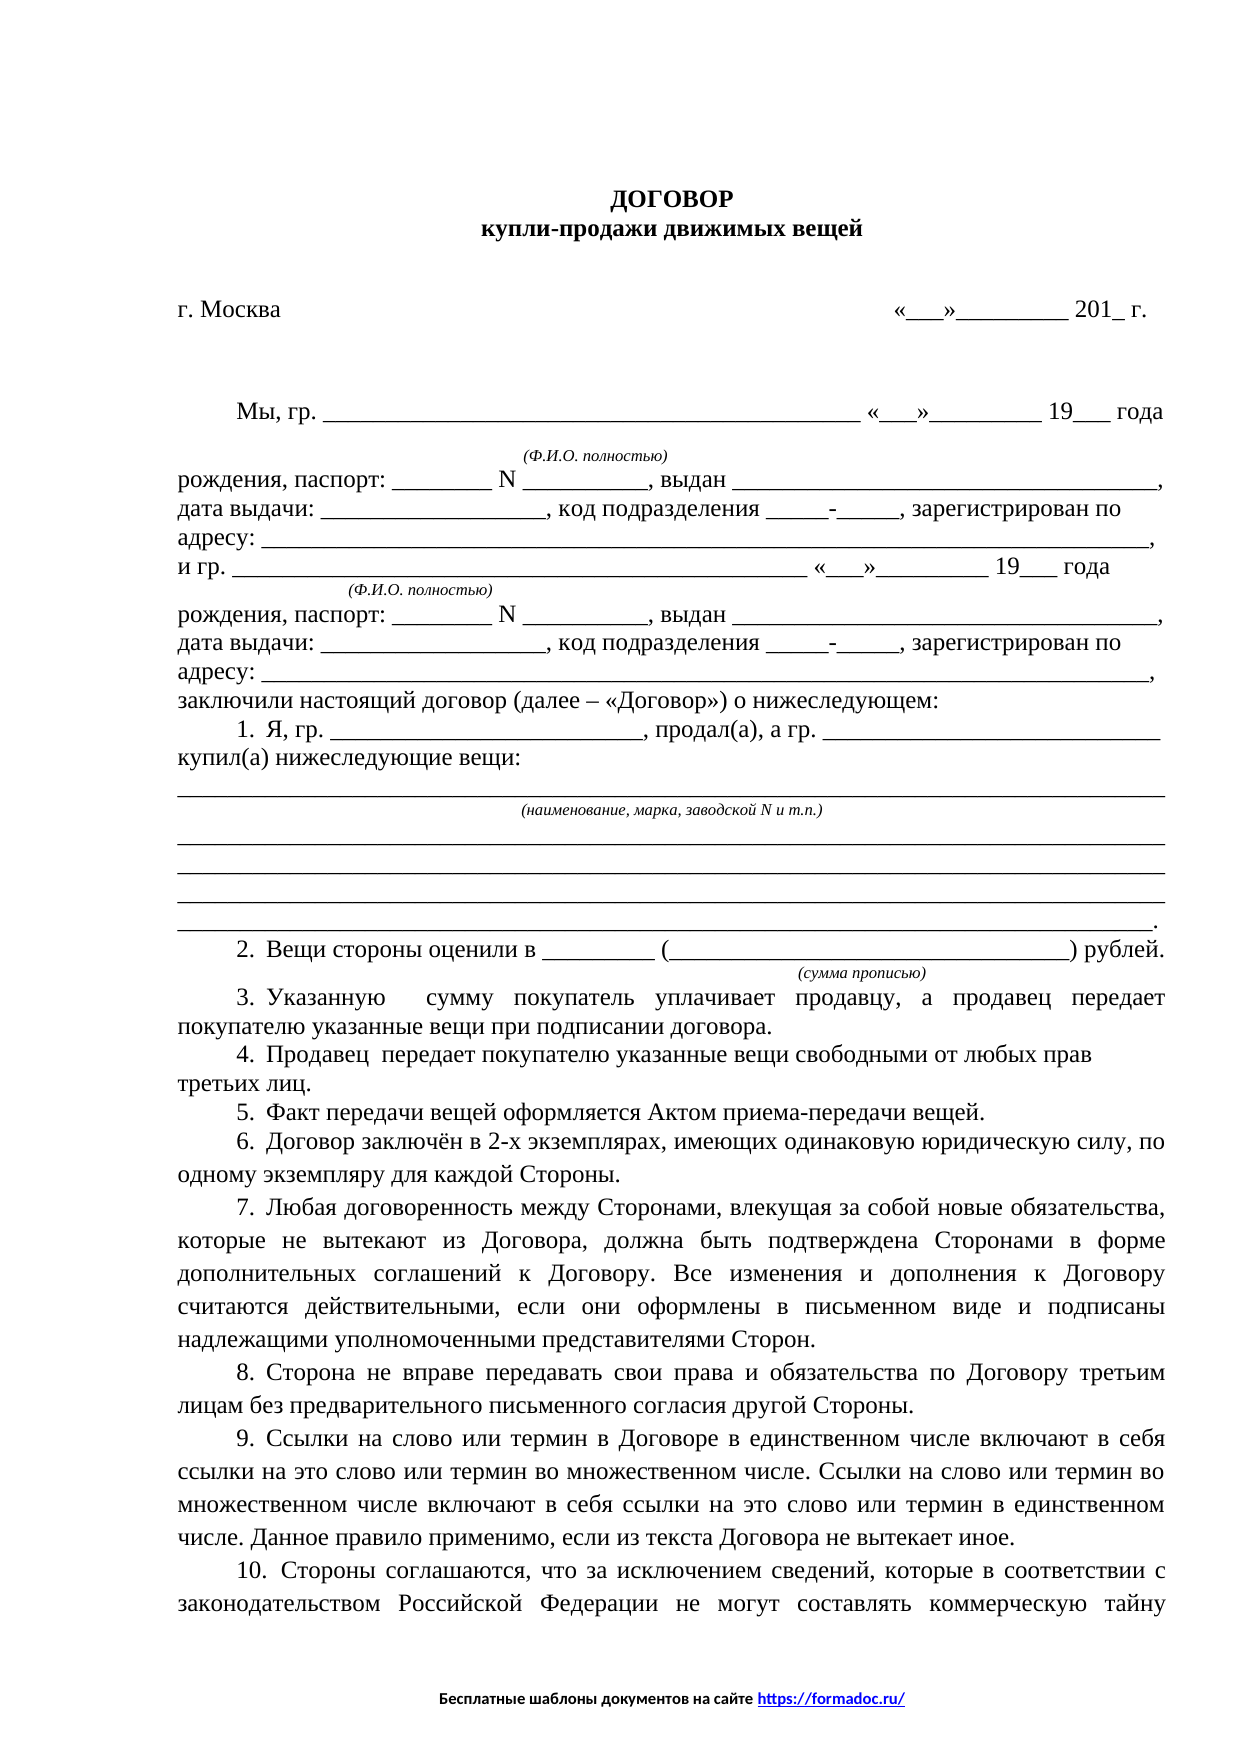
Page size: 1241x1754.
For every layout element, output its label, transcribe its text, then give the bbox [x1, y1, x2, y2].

list Продавец передает покупателю указанные вещи свободными от любых прав третьих лиц. [177, 1039, 1167, 1097]
text заключили настоящий договор (далее – «Договор») о нижеследующем: [177, 685, 1167, 714]
text _______________________________________________________________________________ [177, 819, 1167, 848]
list Я, гр. _________________________, продал(а), а гр. ___________________________ [177, 714, 1167, 742]
text ______________________________________________________________________________. [177, 905, 1167, 934]
list Договор заключён в 2-х экземплярах, имеющих одинаковую юридическую силу, по одному экземпляру для каждой Стороны. [177, 1126, 1167, 1188]
list Сторона не вправе передавать свои права и обязательства по Договору третьим лицам без предварительного письменного согласия другой Стороны. [177, 1357, 1167, 1419]
list Ссылки на слово или термин в Договоре в единственном числе включают в себя ссылки на это слово или термин во множественном числе. Ссылки на слово или термин во множественном числе включают в себя ссылки на это слово или термин в единственном числе. Данное правило применимо, если из текста Договора не вытекает иное. [177, 1423, 1167, 1551]
list Вещи стороны оценили в _________ (________________________________) рублей. [177, 934, 1167, 963]
text купли-продажи движимых вещей [177, 213, 1167, 241]
list Любая договоренность между Сторонами, влекущая за собой новые обязательства, которые не вытекают из Договора, должна быть подтверждена Сторонами в форме дополнительных соглашений к Договору. Все изменения и дополнения к Договору считаются действительными, если они оформлены в письменном виде и подписаны надлежащими уполномоченными представителями Сторон. [177, 1192, 1167, 1353]
text дата выдачи: __________________, код подразделения _____-_____, зарегистрирован по адресу: _______________________________________________________________________, [177, 627, 1167, 685]
text рождения, паспорт: ________ N __________, выдан __________________________________, [177, 599, 1167, 627]
text купил(а) нижеследующие вещи: [177, 742, 1167, 771]
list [177, 1555, 1167, 1617]
text (Ф.И.О. полностью) [177, 579, 1167, 599]
text Мы, гр. ___________________________________________ «___»_________ 19___ года [177, 396, 1167, 424]
text (сумма прописью) [236, 963, 1167, 982]
text ______________________________________________________________________________________________________________________________________________________________ [177, 848, 1167, 905]
text рождения, паспорт: ________ N __________, выдан __________________________________, [177, 464, 1167, 493]
text (Ф.И.О. полностью) [177, 445, 1167, 464]
text ДОГОВОР [177, 184, 1167, 213]
text г. Москва «___»_________ 201_ г. [177, 294, 1167, 323]
text дата выдачи: __________________, код подразделения _____-_____, зарегистрирован по адресу: _______________________________________________________________________, [177, 493, 1167, 551]
text (наименование, марка, заводской N и т.п.) [177, 800, 1167, 819]
list Указанную сумму покупатель уплачивает продавцу, а продавец передает покупателю указанные вещи при подписании договора. [177, 982, 1167, 1039]
text и гр. ______________________________________________ «___»_________ 19___ года [177, 551, 1167, 579]
list Факт передачи вещей оформляется Актом приема-передачи вещей. [177, 1097, 1167, 1126]
text _______________________________________________________________________________ [177, 771, 1167, 800]
